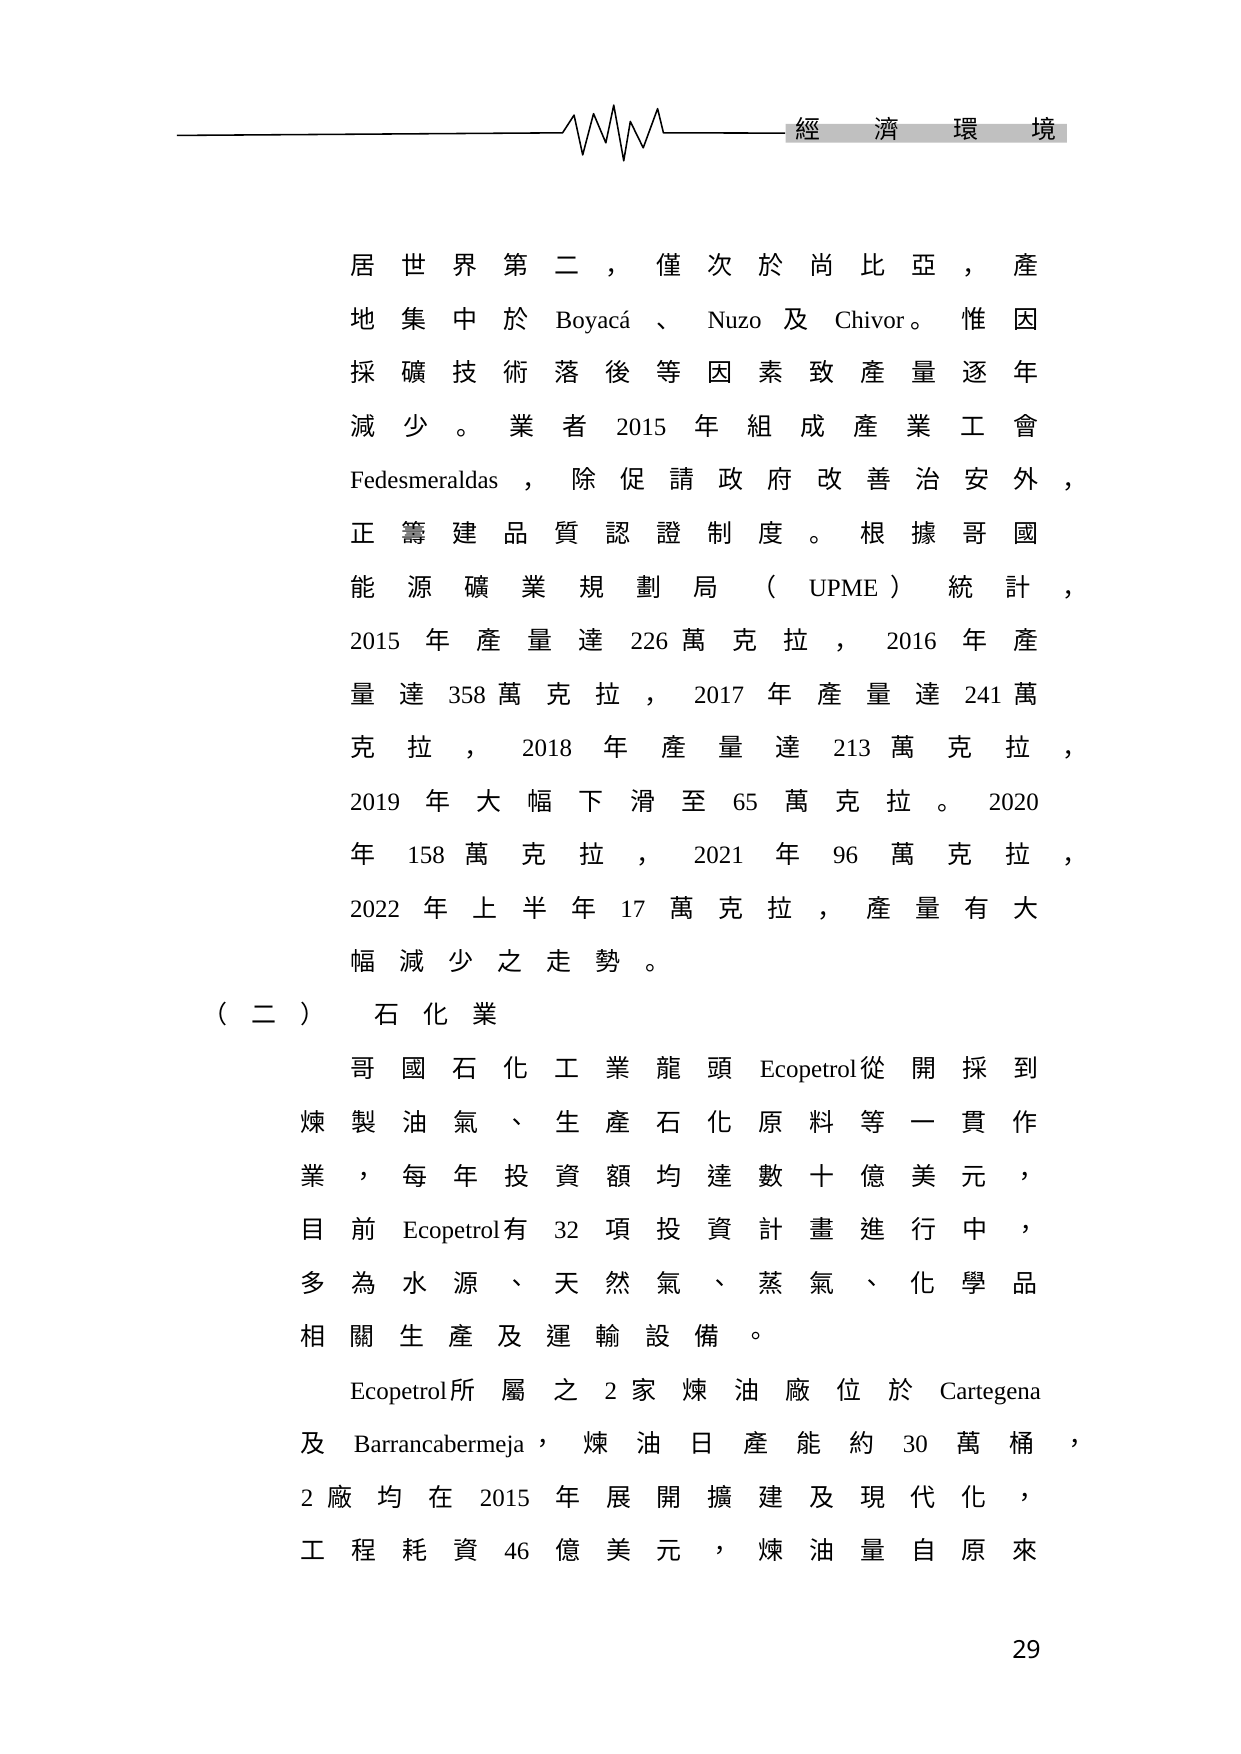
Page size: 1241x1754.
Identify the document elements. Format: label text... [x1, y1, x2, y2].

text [325, 237, 1063, 987]
text 哥國石化工業龍頭Ecopetrol從開採到煉製油氣、生產石化原料等一貫作業，每年投資額均達數十億美元，目前Ecopetrol有32項投資計畫進行中，多為水源、天然氣、蒸氣、化學品相關生產及運輸設備。 [276, 1040, 1063, 1362]
text （二） 石化業 [202, 987, 1063, 1040]
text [276, 1362, 1063, 1576]
